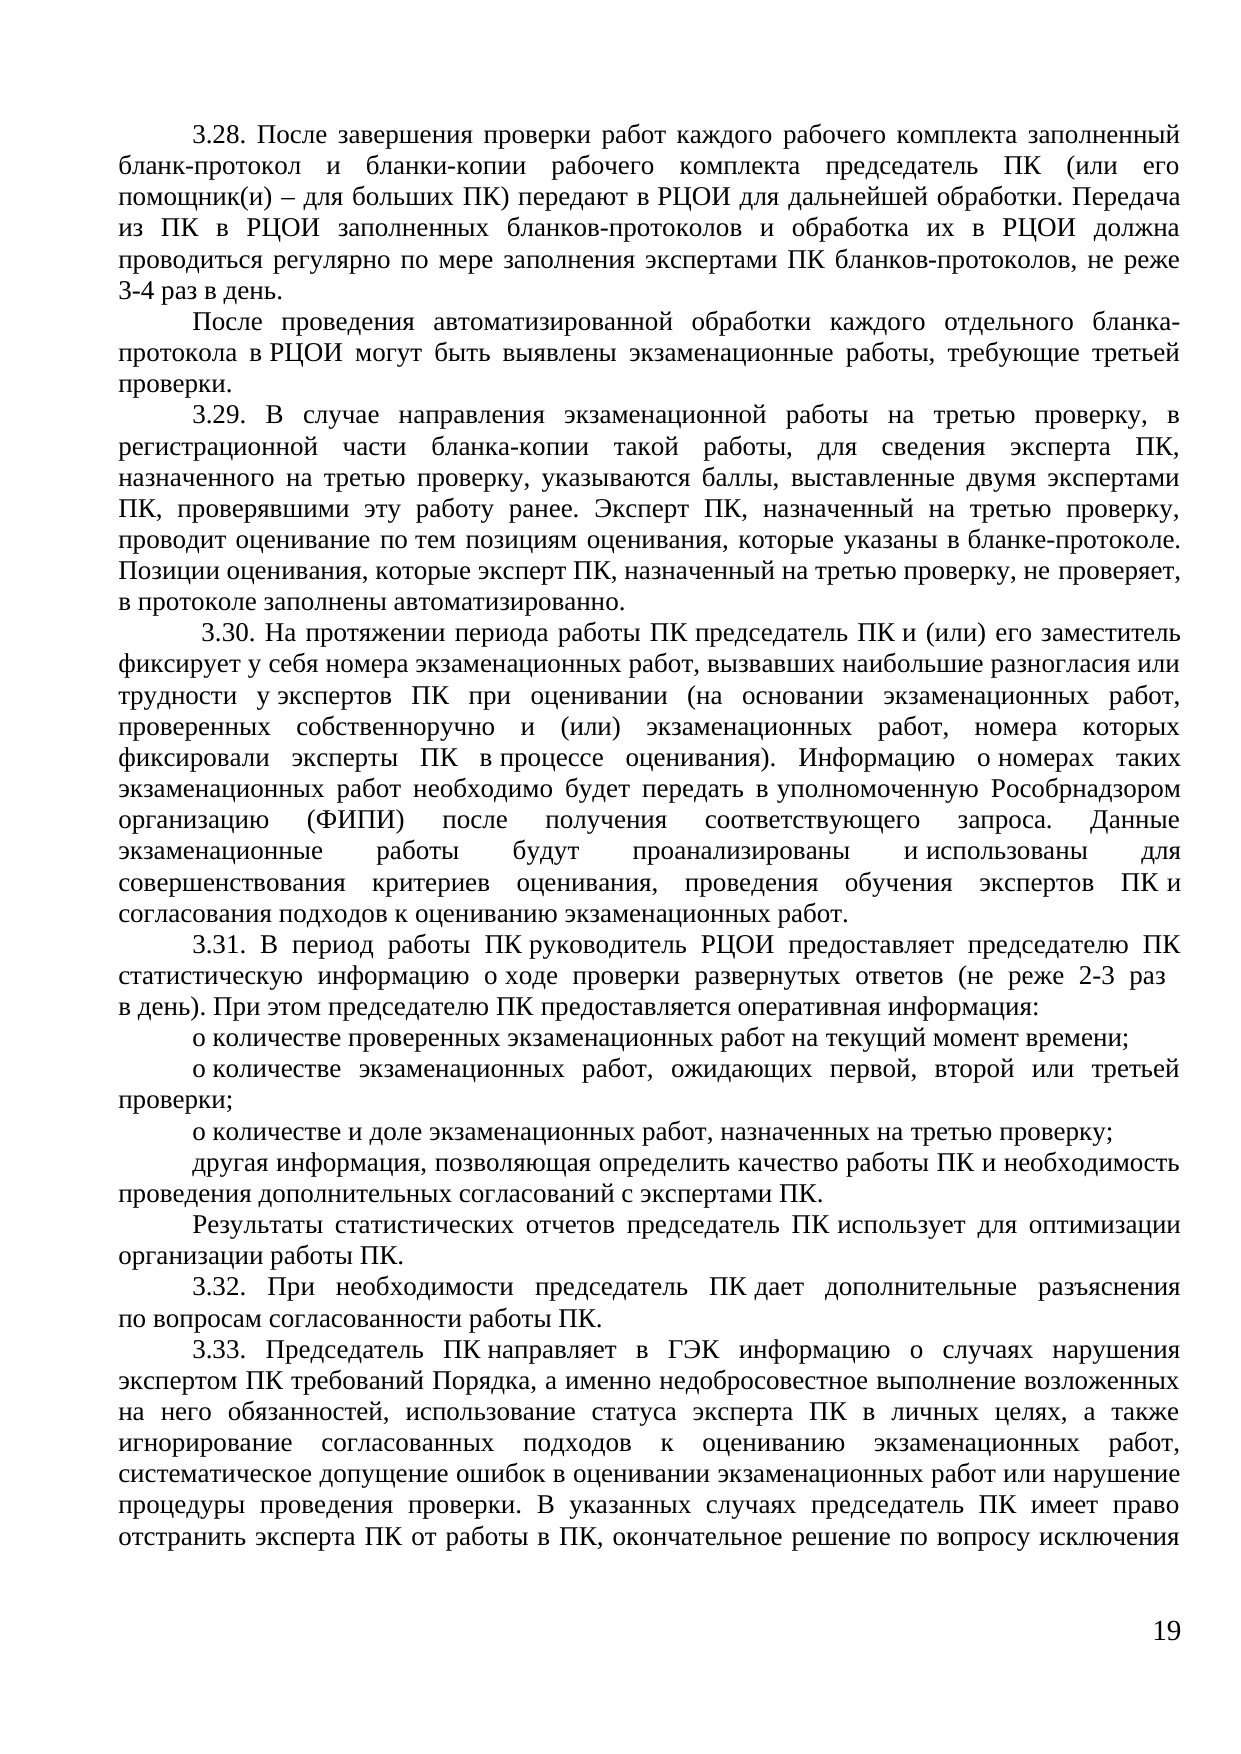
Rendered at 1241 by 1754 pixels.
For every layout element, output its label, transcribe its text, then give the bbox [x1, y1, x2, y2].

text о количестве проверенных экзаменационных работ на текущий момент времени; [118, 1021, 1181, 1052]
text другая информация, позволяющая определить качество работы ПК и необходимость проведения дополнительных согласований с экспертами ПК. [118, 1146, 1181, 1208]
text 3.32. При необходимости председатель ПК дает дополнительные разъяснения по вопросам согласованности работы ПК. [118, 1271, 1181, 1333]
text о количестве и доле экзаменационных работ, назначенных на третью проверку; [118, 1115, 1181, 1146]
text Результаты статистических отчетов председатель ПК использует для оптимизации организации работы ПК. [118, 1208, 1181, 1271]
text о количестве экзаменационных работ, ожидающих первой, второй или третьей проверки; [118, 1052, 1181, 1115]
text После проведения автоматизированной обработки каждого отдельного бланка-протокола в РЦОИ могут быть выявлены экзаменационные работы, требующие третьей проверки. [118, 305, 1181, 398]
text 3.31. В период работы ПК руководитель РЦОИ предоставляет председателю ПК статистическую информацию о ходе проверки развернутых ответов (не реже 2-3 раз в день). При этом председателю ПК предоставляется оперативная информация: [118, 928, 1181, 1021]
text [118, 1333, 1181, 1551]
text 3.30. На протяжении периода работы ПК председатель ПК и (или) его заместитель фиксирует у себя номера экзаменационных работ, вызвавших наибольшие разногласия или трудности у экспертов ПК при оценивании (на основании экзаменационных работ, проверенных собственноручно и (или) экзаменационных работ, номера которых фиксировали эксперты ПК в процессе оценивания). Информацию о номерах таких экзаменационных работ необходимо будет передать в уполномоченную Рособрнадзором организацию (ФИПИ) после получения соответствующего запроса. Данные экзаменационные работы будут проанализированы и использованы для совершенствования критериев оценивания, проведения обучения экспертов ПК и согласования подходов к оцениванию экзаменационных работ. [118, 616, 1181, 928]
text 3.29. В случае направления экзаменационной работы на третью проверку, в регистрационной части бланка-копии такой работы, для сведения эксперта ПК, назначенного на третью проверку, указываются баллы, выставленные двумя экспертами ПК, проверявшими эту работу ранее. Эксперт ПК, назначенный на третью проверку, проводит оценивание по тем позициям оценивания, которые указаны в бланке-протоколе. Позиции оценивания, которые эксперт ПК, назначенный на третью проверку, не проверяет, в протоколе заполнены автоматизированно. [118, 398, 1181, 616]
text 3.28. После завершения проверки работ каждого рабочего комплекта заполненный бланк-протокол и бланки-копии рабочего комплекта председатель ПК (или его помощник(и) – для больших ПК) передают в РЦОИ для дальнейшей обработки. Передача из ПК в РЦОИ заполненных бланков-протоколов и обработка их в РЦОИ должна проводиться регулярно по мере заполнения экспертами ПК бланков-протоколов, не реже 3-4 раз в день. [118, 118, 1181, 305]
